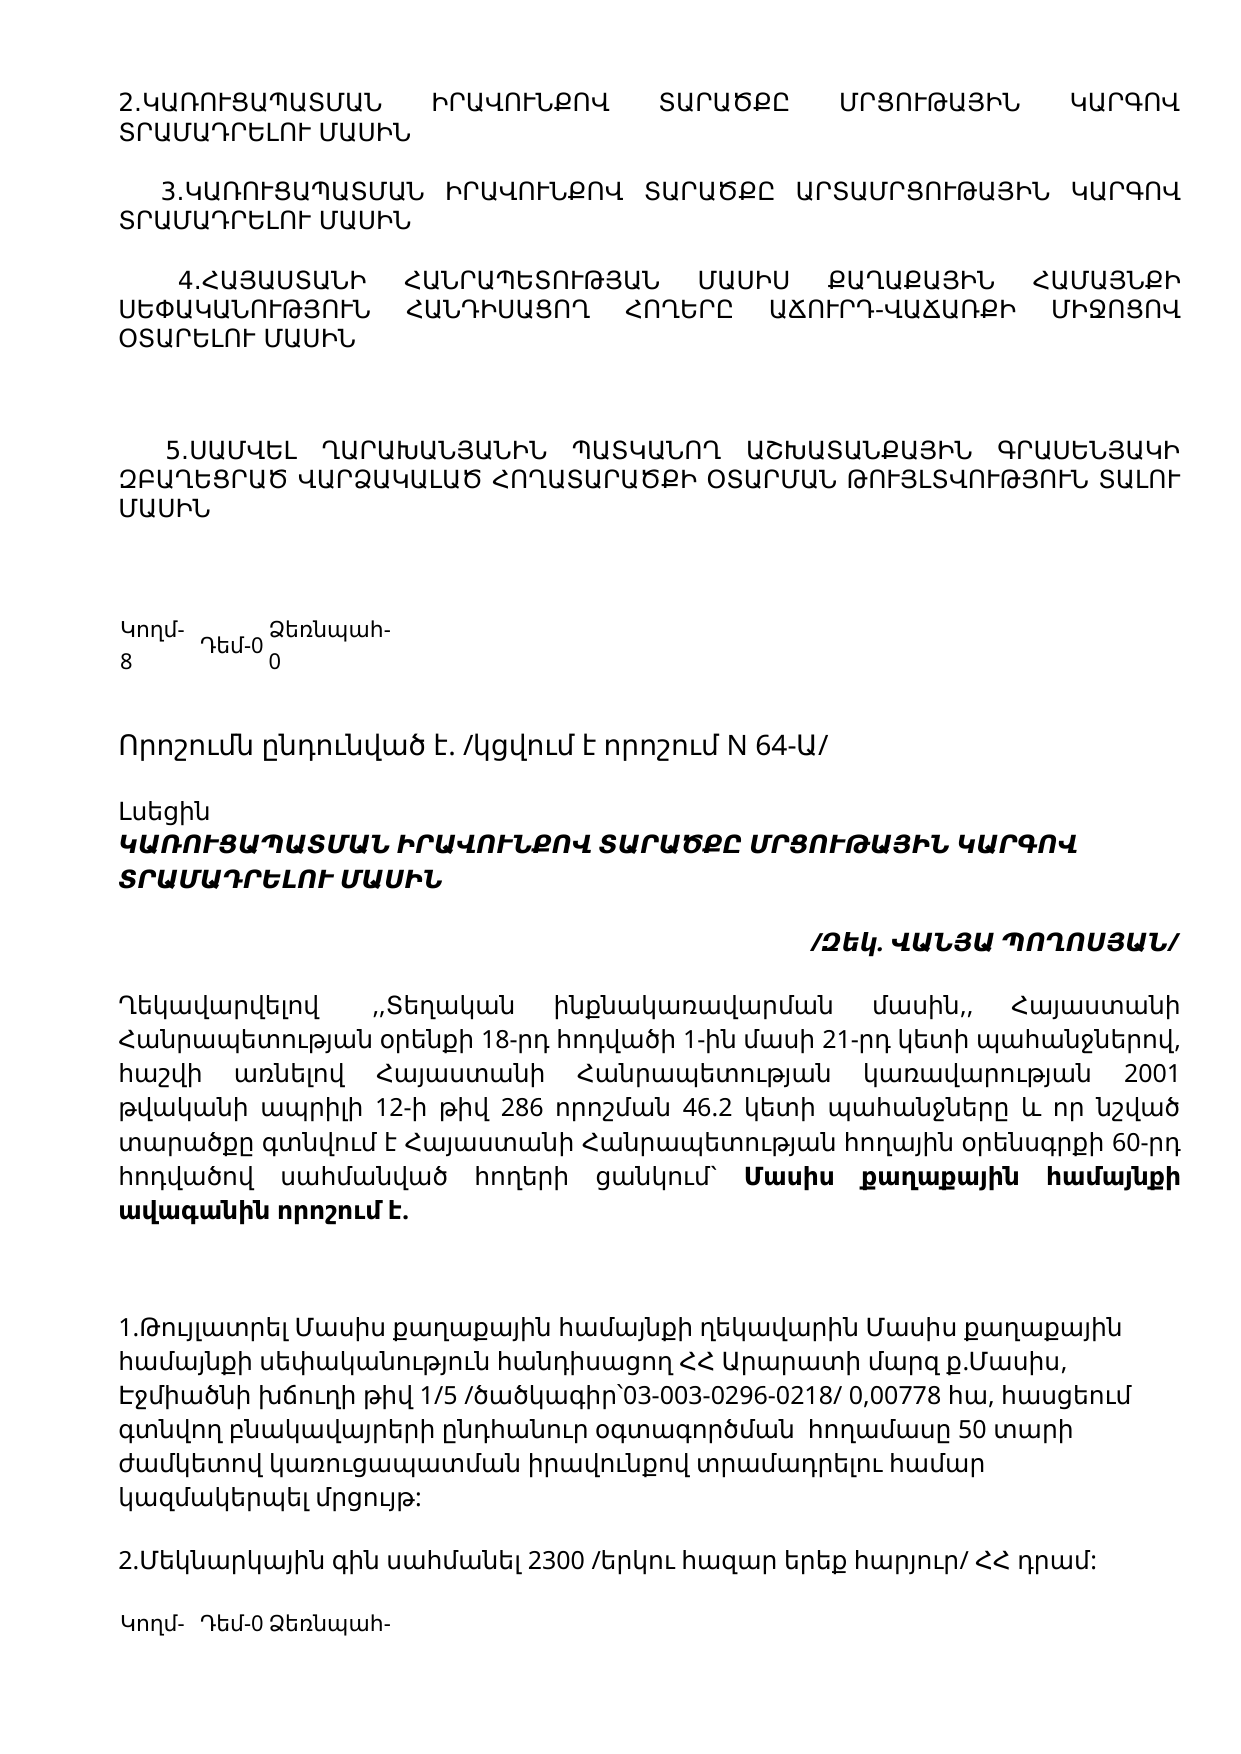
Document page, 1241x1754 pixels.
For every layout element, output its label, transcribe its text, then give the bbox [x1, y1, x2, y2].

text Լսեցին ԿԱՌՈՒՑԱՊԱՏՄԱՆ ԻՐԱՎՈՒՆՔՈՎ ՏԱՐԱԾՔԸ ՄՐՑՈՒԹԱՅԻՆ ԿԱՐԳՈՎ ՏՐԱՄԱԴՐԵԼՈՒ ՄԱՍԻՆ [118, 793, 1181, 895]
text 5.ՍԱՄՎԵԼ ՂԱՐԱԽԱՆՅԱՆԻՆ ՊԱՏԿԱՆՈՂ ԱՇԽԱՏԱՆՔԱՅԻՆ ԳՐԱՍԵՆՅԱԿԻ ԶԲԱՂԵՑՐԱԾ ՎԱՐՁԱԿԱԼԱԾ ՀՈՂԱՏԱՐԱԾՔԻ ՕՏԱՐՄԱՆ ԹՈՒՅԼՏՎՈՒԹՅՈՒՆ ՏԱԼՈՒ ՄԱՍԻՆ [118, 435, 1181, 524]
table_header Ձեռնպահ-0 [267, 613, 394, 696]
table_header Կողմ-8 [118, 613, 198, 696]
text 2.Մեկնարկային գին սահմանել 2300 /երկու հազար երեք հարյուր/ ՀՀ դրամ: [118, 1543, 1181, 1577]
table_header Ձեռնպահ-0 [267, 1606, 394, 1658]
text /Զեկ. ՎԱՆՅԱ ՊՈՂՈՍՅԱՆ/ [118, 924, 1181, 958]
text 2.ԿԱՌՈՒՑԱՊԱՏՄԱՆ ԻՐԱՎՈՒՆՔՈՎ ՏԱՐԱԾՔԸ ՄՐՑՈՒԹԱՅԻՆ ԿԱՐԳՈՎ ՏՐԱՄԱԴՐԵԼՈՒ ՄԱՍԻՆ [118, 88, 1181, 147]
text 4.ՀԱՅԱՍՏԱՆԻ ՀԱՆՐԱՊԵՏՈՒԹՅԱՆ ՄԱՍԻՍ ՔԱՂԱՔԱՅԻՆ ՀԱՄԱՅՆՔԻ ՍԵՓԱԿԱՆՈՒԹՅՈՒՆ ՀԱՆԴԻՍԱՑՈՂ ՀՈՂԵՐԸ ԱՃՈՒՐԴ-ՎԱՃԱՌՔԻ ՄԻՋՈՑՈՎ ՕՏԱՐԵԼՈՒ ՄԱՍԻՆ [118, 265, 1181, 354]
text Ղեկավարվելով ,,Տեղական ինքնակառավարման մասին,, Հայաստանի Հանրապետության օրենքի 18-րդ հոդվածի 1-ին մասի 21-րդ կետի պահանջներով, հաշվի առնելով Հայաստանի Հանրապետության կառավարության 2001 թվականի ապրիլի 12-ի թիվ 286 որոշման 46.2 կետի պահանջները և որ նշված տարածքը գտնվում է Հայաստանի Հանրապետության հողային օրենսգրքի 60-րդ հոդվածով սահմանված հողերի ցանկում` Մասիս քաղաքային համայնքի ավագանին որոշում է. [118, 988, 1181, 1226]
table_header Դեմ-0 [198, 1606, 267, 1658]
text Որոշումն ընդունված է. /կցվում է որոշում N 64-Ա/ [118, 726, 1181, 764]
table_header Կողմ-8 [118, 1606, 198, 1658]
table_header Դեմ-0 [198, 613, 267, 696]
text 3.ԿԱՌՈՒՑԱՊԱՏՄԱՆ ԻՐԱՎՈՒՆՔՈՎ ՏԱՐԱԾՔԸ ԱՐՏԱՄՐՑՈՒԹԱՅԻՆ ԿԱՐԳՈՎ ՏՐԱՄԱԴՐԵԼՈՒ ՄԱՍԻՆ [118, 176, 1181, 236]
text 1.Թույլատրել Մասիս քաղաքային համայնքի ղեկավարին Մասիս քաղաքային համայնքի սեփականություն հանդիսացող ՀՀ Արարատի մարզ ք.Մասիս, Էջմիածնի խճուղի թիվ 1/5 /ծածկագիր՝03-003-0296-0218/ 0,00778 հա, հասցեում գտնվող բնակավայրերի ընդհանուր օգտագործման հողամասը 50 տարի ժամկետով կառուցապատման իրավունքով տրամադրելու համար կազմակերպել մրցույթ: [118, 1309, 1181, 1514]
